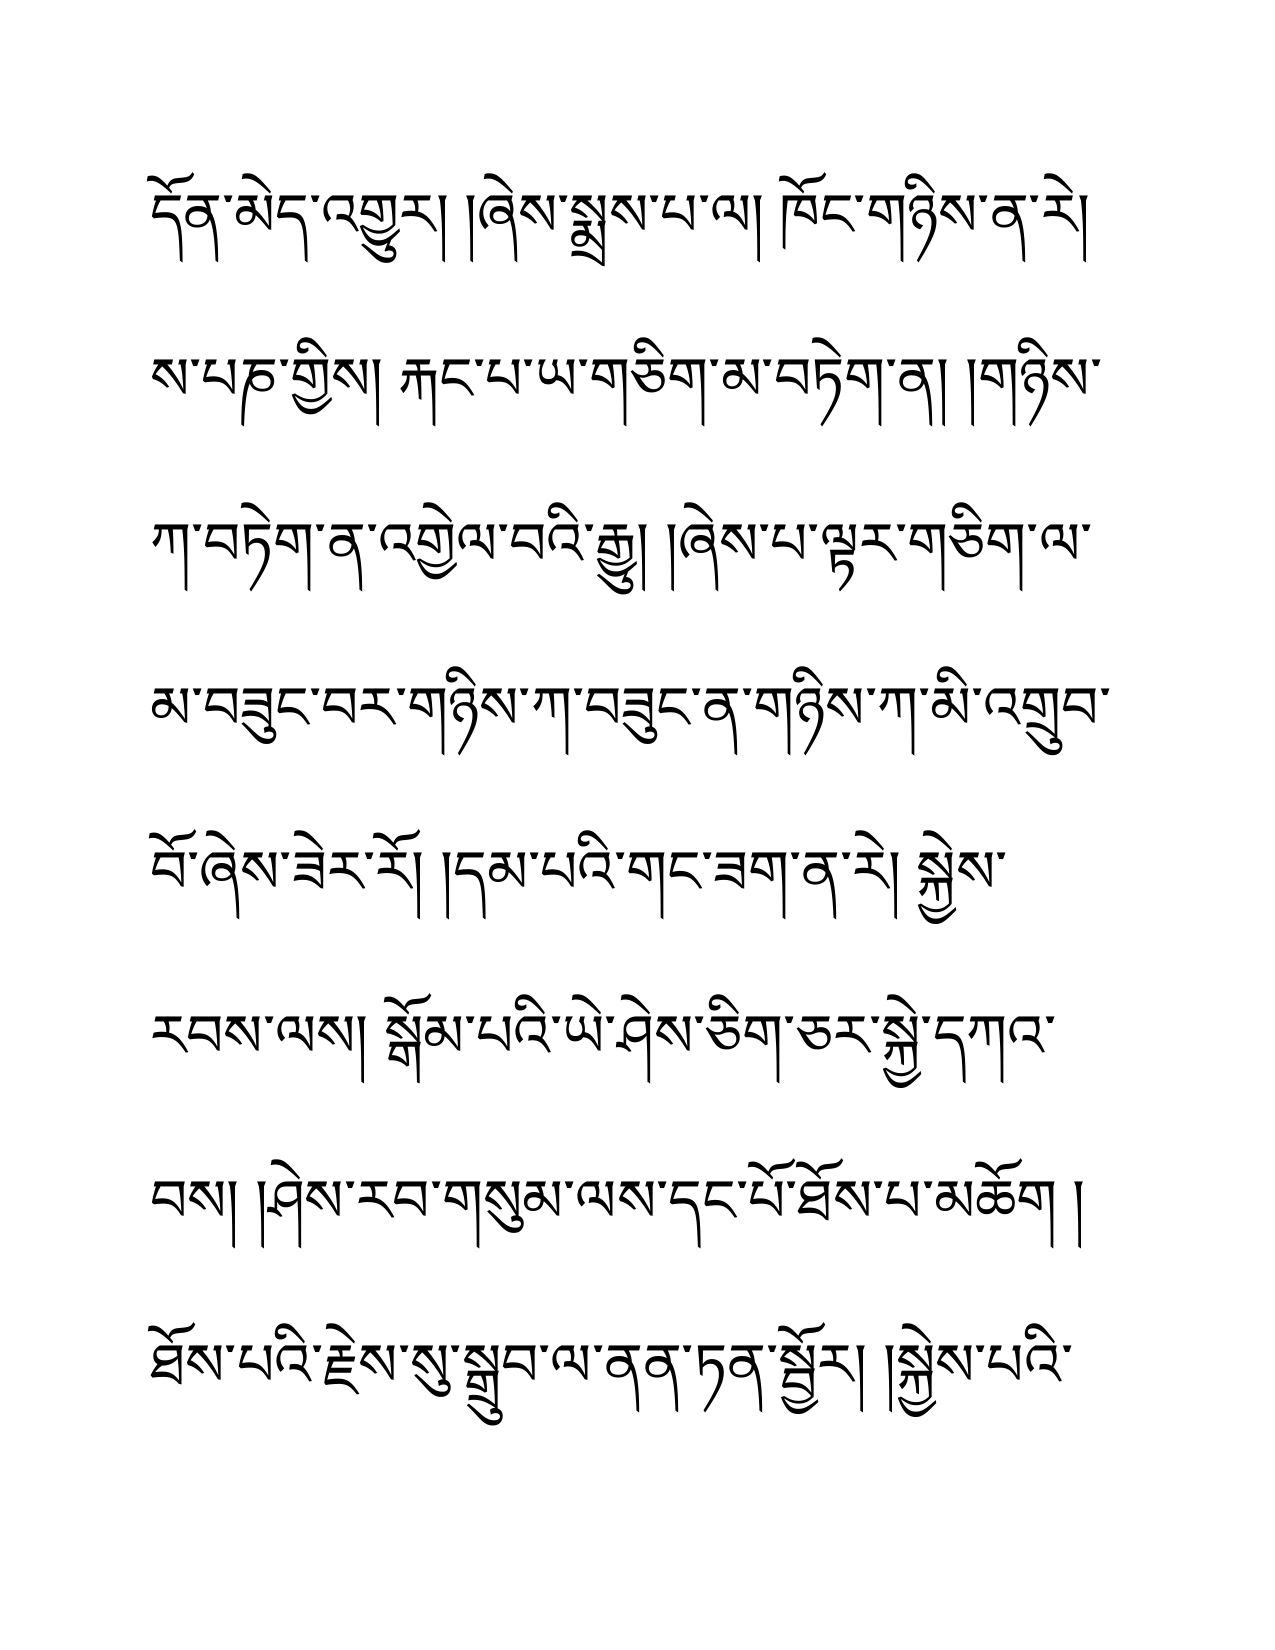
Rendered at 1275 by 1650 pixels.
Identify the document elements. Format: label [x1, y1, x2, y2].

text [150, 150, 1125, 1464]
